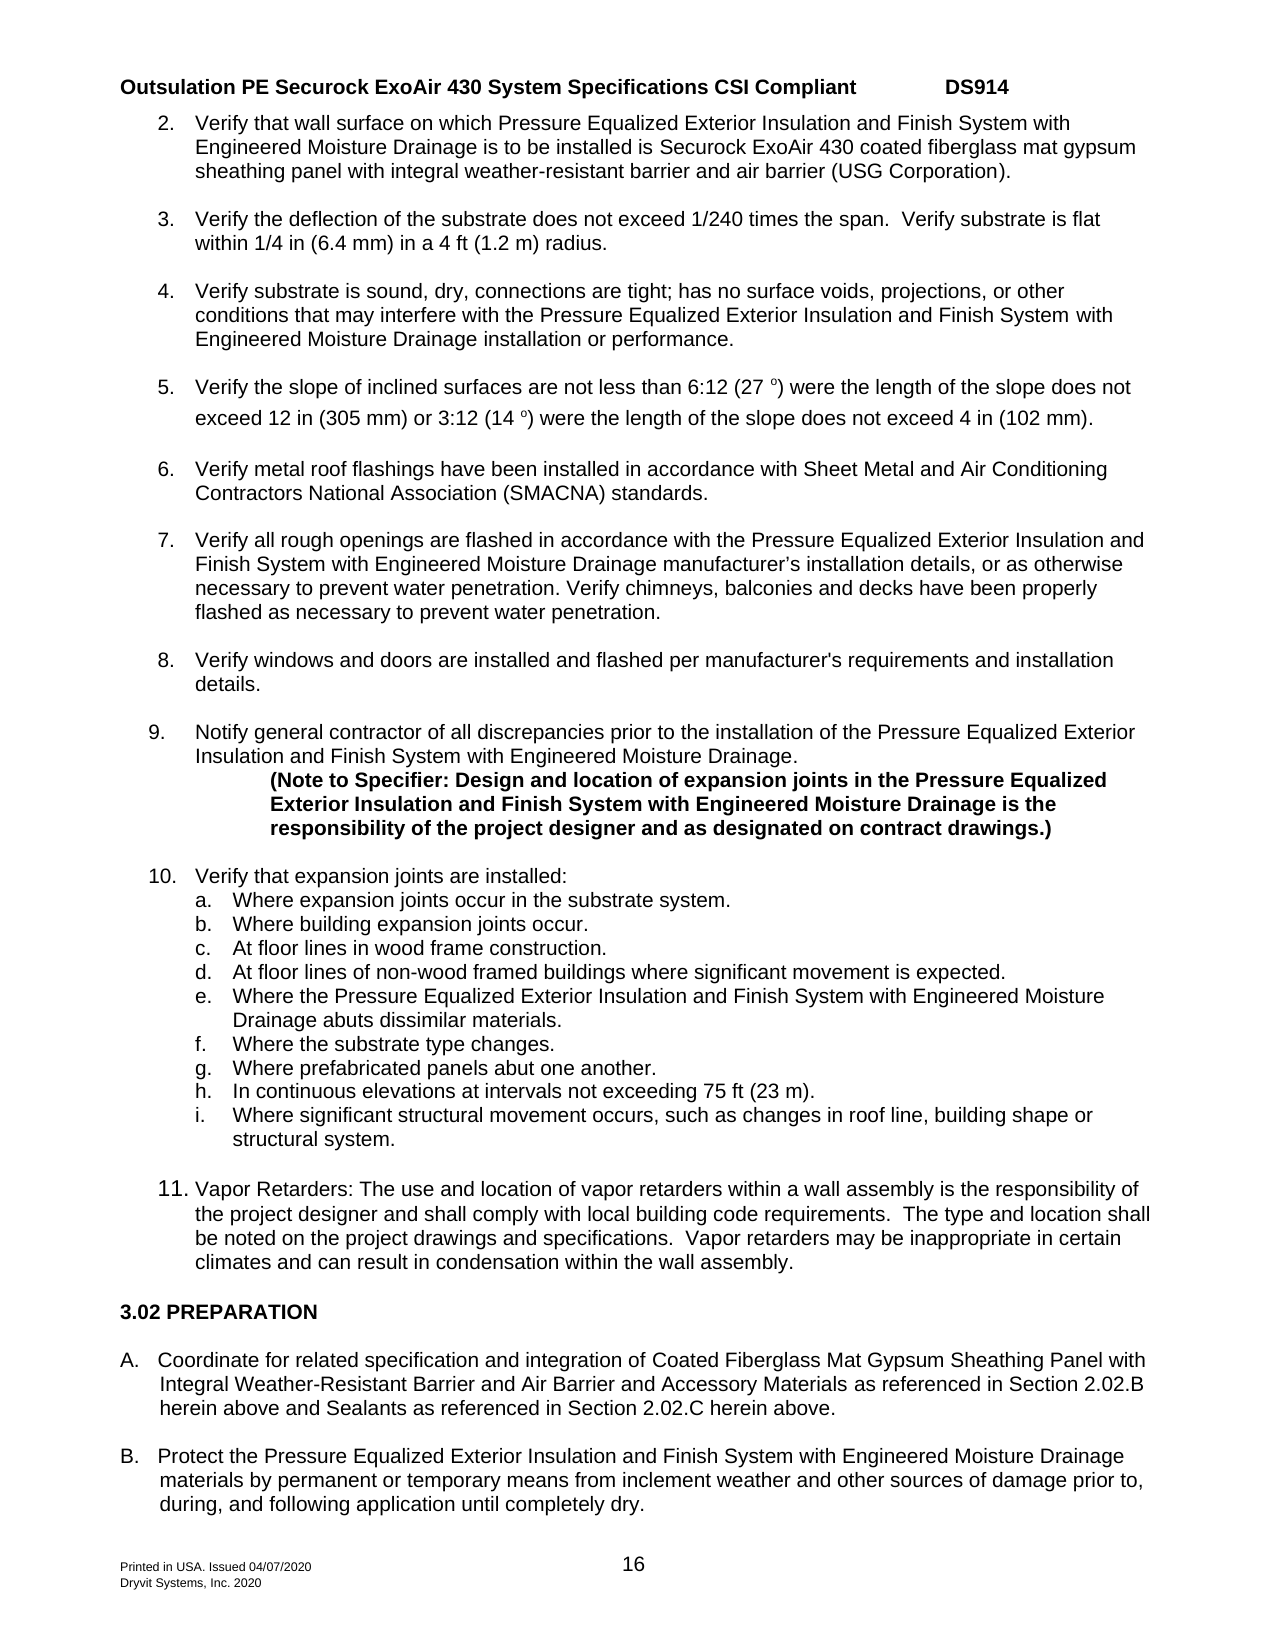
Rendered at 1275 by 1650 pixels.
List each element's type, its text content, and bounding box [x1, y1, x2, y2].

list Where prefabricated panels abut one another. [195, 1055, 1155, 1079]
list Verify that wall surface on which Pressure Equalized Exterior Insulation and Finish System with Engineered Moisture Drainage is to be installed is Securock ExoAir 430 coated fiberglass mat gypsum sheathing panel with integral weather-resistant barrier and air barrier (USG Corporation). [157, 111, 1155, 183]
list Verify all rough openings are flashed in accordance with the Pressure Equalized Exterior Insulation and Finish System with Engineered Moisture Drainage manufacturer’s installation details, or as otherwise necessary to prevent water penetration. Verify chimneys, balconies and decks have been properly flashed as necessary to prevent water penetration. [157, 528, 1155, 624]
list At floor lines in wood frame construction. [195, 936, 1155, 959]
list Verify that expansion joints are installed: [148, 864, 1155, 888]
list Where significant structural movement occurs, such as changes in roof line, building shape or structural system. [195, 1103, 1155, 1151]
list Vapor Retarders: The use and location of vapor retarders within a wall assembly is the responsibility of the project designer and shall comply with local building code requirements. The type and location shall be noted on the project drawings and specifications. Vapor retarders may be inappropriate in certain climates and can result in condensation within the wall assembly. [157, 1175, 1155, 1273]
list At floor lines of non-wood framed buildings where significant movement is expected. [195, 959, 1155, 983]
list Protect the Pressure Equalized Exterior Insulation and Finish System with Engineered Moisture Drainage materials by permanent or temporary means from inclement weather and other sources of damage prior to, during, and following application until completely dry. [120, 1443, 1155, 1515]
text 3.02 PREPARATION [120, 1300, 1155, 1324]
list Where expansion joints occur in the substrate system. [195, 888, 1155, 912]
list Coordinate for related specification and integration of Coated Fiberglass Mat Gypsum Sheathing Panel with Integral Weather-Resistant Barrier and Air Barrier and Accessory Materials as referenced in Section 2.02.B herein above and Sealants as referenced in Section 2.02.C herein above. [120, 1348, 1155, 1419]
list Verify windows and doors are installed and flashed per manufacturer's requirements and installation details. [157, 648, 1155, 696]
list Where the Pressure Equalized Exterior Insulation and Finish System with Engineered Moisture Drainage abuts dissimilar materials. [195, 983, 1155, 1031]
list Verify the deflection of the substrate does not exceed 1/240 times the span. Verify substrate is flat within 1/4 in (6.4 mm) in a 4 ft (1.2 m) radius. [157, 207, 1155, 255]
list Where the substrate type changes. [195, 1031, 1155, 1055]
list Verify metal roof flashings have been installed in accordance with Sheet Metal and Air Conditioning Contractors National Association (SMACNA) standards. [157, 456, 1155, 504]
list In continuous elevations at intervals not exceeding 75 ft (23 m). [195, 1079, 1155, 1103]
list Verify the slope of inclined surfaces are not less than 6:12 (27 o) were the length of the slope does not exceed 12 in (305 mm) or 3:12 (14 o) were the length of the slope does not exceed 4 in (102 mm). [157, 374, 1155, 432]
text (Note to Specifier: Design and location of expansion joints in the Pressure Equalized Exterior Insulation and Finish System with Engineered Moisture Drainage is the responsibility of the project designer and as designated on contract drawings.) [270, 768, 1155, 840]
list Where building expansion joints occur. [195, 912, 1155, 936]
list Verify substrate is sound, dry, connections are tight; has no surface voids, projections, or other conditions that may interfere with the Pressure Equalized Exterior Insulation and Finish System with Engineered Moisture Drainage installation or performance. [157, 279, 1155, 351]
list Notify general contractor of all discrepancies prior to the installation of the Pressure Equalized Exterior Insulation and Finish System with Engineered Moisture Drainage. [148, 720, 1155, 768]
